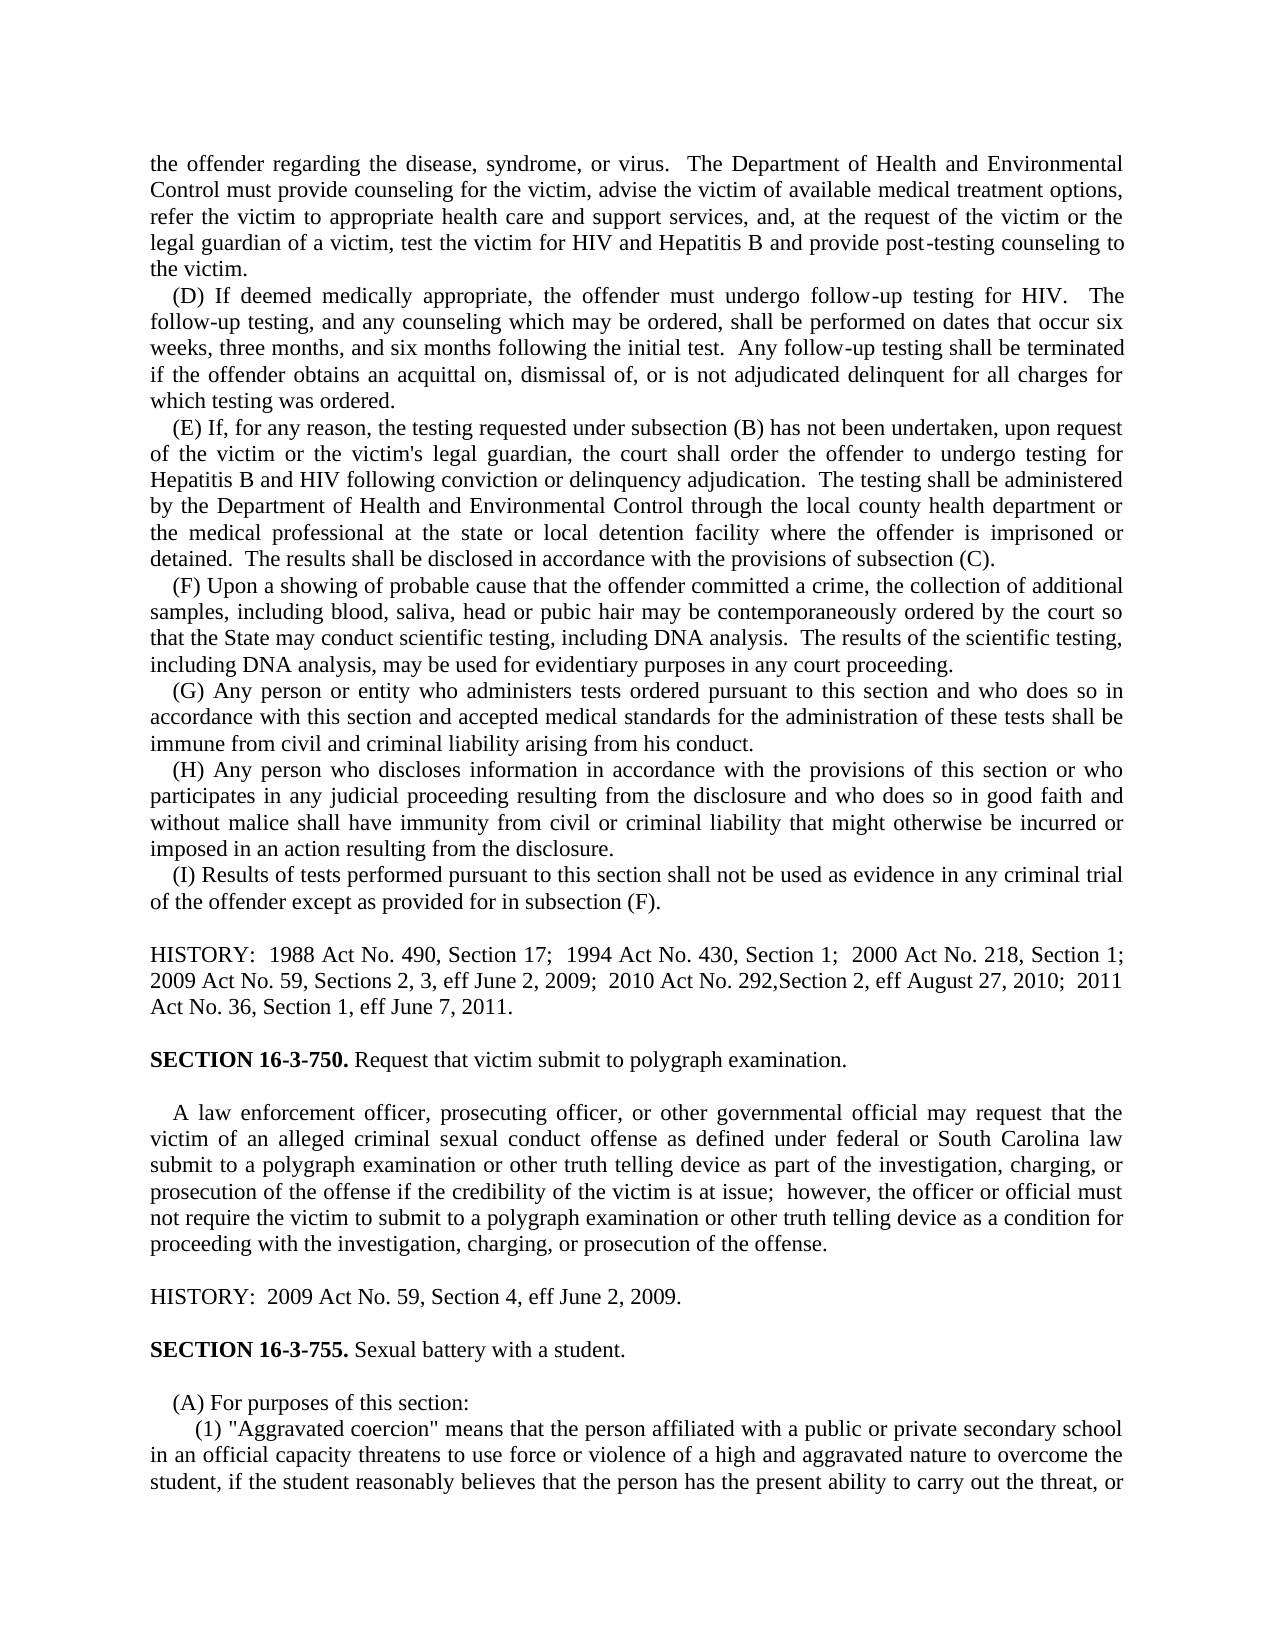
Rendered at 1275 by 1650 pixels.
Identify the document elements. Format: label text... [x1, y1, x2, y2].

text (A) For purposes of this section: [150, 1389, 1125, 1415]
text (H) Any person who discloses information in accordance with the provisions of this section or who participates in any judicial proceeding resulting from the disclosure and who does so in good faith and without malice shall have immunity from civil or criminal liability that might otherwise be incurred or imposed in an action resulting from the disclosure. [150, 756, 1125, 862]
text SECTION 16-3-755. Sexual battery with a student. [150, 1336, 1125, 1362]
text A law enforcement officer, prosecuting officer, or other governmental official may request that the victim of an alleged criminal sexual conduct offense as defined under federal or South Carolina law submit to a polygraph examination or other truth telling device as part of the investigation, charging, or prosecution of the offense if the credibility of the victim is at issue; however, the officer or official must not require the victim to submit to a polygraph examination or other truth telling device as a condition for proceeding with the investigation, charging, or prosecution of the offense. [150, 1099, 1125, 1257]
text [150, 150, 1125, 282]
text (F) Upon a showing of probable cause that the offender committed a crime, the collection of additional samples, including blood, saliva, head or pubic hair may be contemporaneously ordered by the court so that the State may conduct scientific testing, including DNA analysis. The results of the scientific testing, including DNA analysis, may be used for evidentiary purposes in any court proceeding. [150, 572, 1125, 677]
text (I) Results of tests performed pursuant to this section shall not be used as evidence in any criminal trial of the offender except as provided for in subsection (F). [150, 862, 1125, 914]
text (G) Any person or entity who administers tests ordered pursuant to this section and who does so in accordance with this section and accepted medical standards for the administration of these tests shall be immune from civil and criminal liability arising from his conduct. [150, 677, 1125, 756]
text HISTORY: 1988 Act No. 490, Section 17; 1994 Act No. 430, Section 1; 2000 Act No. 218, Section 1; 2009 Act No. 59, Sections 2, 3, eff June 2, 2009; 2010 Act No. 292,Section 2, eff August 27, 2010; 2011 Act No. 36, Section 1, eff June 7, 2011. [150, 941, 1125, 1020]
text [150, 1415, 1125, 1494]
text SECTION 16-3-750. Request that victim submit to polygraph examination. [150, 1046, 1125, 1072]
text (E) If, for any reason, the testing requested under subsection (B) has not been undertaken, upon request of the victim or the victim's legal guardian, the court shall order the offender to undergo testing for Hepatitis B and HIV following conviction or delinquency adjudication. The testing shall be administered by the Department of Health and Environmental Control through the local county health department or the medical professional at the state or local detention facility where the offender is imprisoned or detained. The results shall be disclosed in accordance with the provisions of subsection (C). [150, 413, 1125, 572]
text HISTORY: 2009 Act No. 59, Section 4, eff June 2, 2009. [150, 1283, 1125, 1309]
text (D) If deemed medically appropriate, the offender must undergo follow-up testing for HIV. The follow-up testing, and any counseling which may be ordered, shall be performed on dates that occur six weeks, three months, and six months following the initial test. Any follow-up testing shall be terminated if the offender obtains an acquittal on, dismissal of, or is not adjudicated delinquent for all charges for which testing was ordered. [150, 282, 1125, 413]
